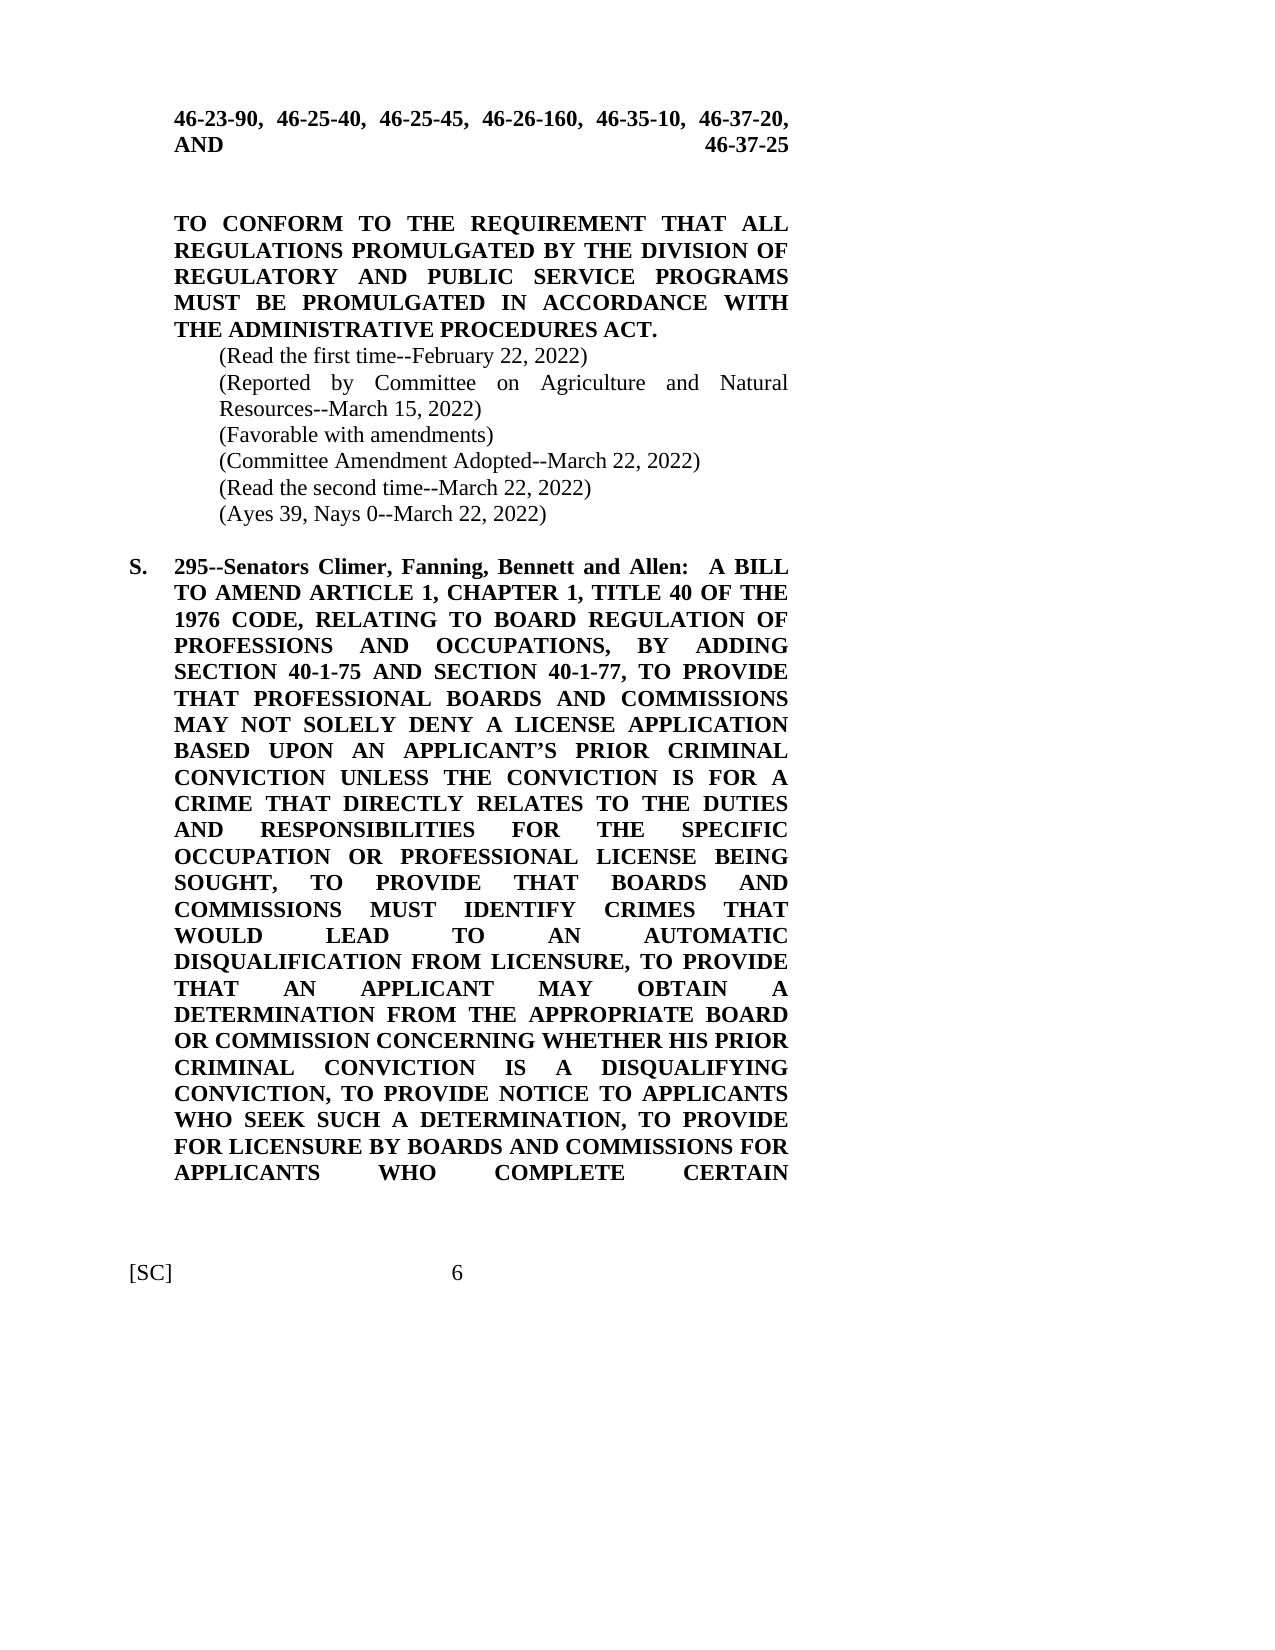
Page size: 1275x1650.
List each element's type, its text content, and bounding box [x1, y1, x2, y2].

text (Read the first time--February 22, 2022) [219, 342, 789, 368]
text (Ayes 39, Nays 0--March 22, 2022) [219, 500, 789, 527]
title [129, 105, 789, 342]
text (Committee Amendment Adopted--March 22, 2022) [219, 448, 789, 474]
text (Reported by Committee on Agriculture and Natural Resources--March 15, 2022) [219, 368, 789, 421]
text (Favorable with amendments) [219, 421, 789, 448]
text (Read the second time--March 22, 2022) [219, 474, 789, 500]
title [129, 553, 789, 1238]
